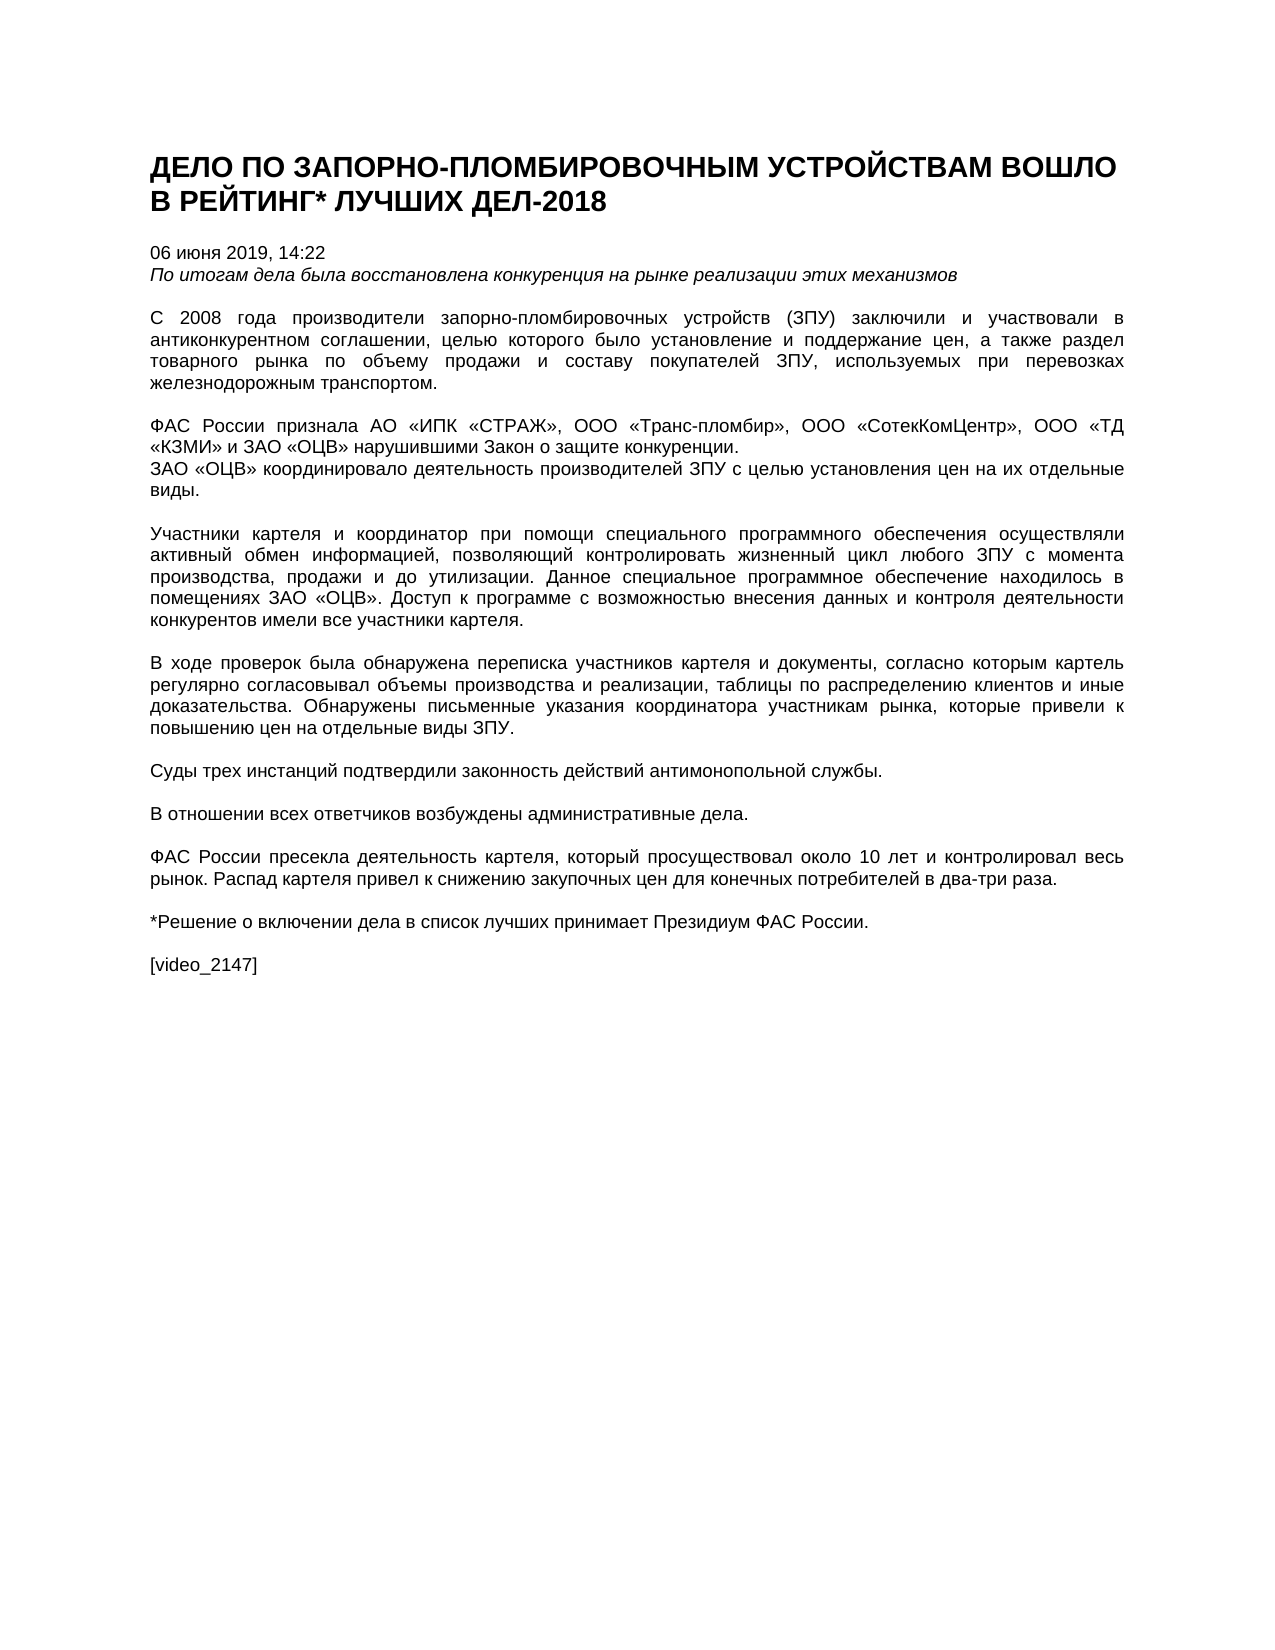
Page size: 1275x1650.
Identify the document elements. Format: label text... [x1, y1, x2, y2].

text Суды трех инстанций подтвердили законность действий антимонопольной службы. [150, 759, 1125, 781]
text *Решение о включении дела в список лучших принимает Президиум ФАС России. [150, 911, 1125, 932]
text По итогам дела была восстановлена конкуренция на рынке реализации этих механизмов [150, 264, 1125, 285]
text ФАС России пресекла деятельность картеля, который просуществовал около 10 лет и контролировал весь рынок. Распад картеля привел к снижению закупочных цен для конечных потребителей в два-три раза. [150, 846, 1125, 889]
text ЗАО «ОЦВ» координировало деятельность производителей ЗПУ с целью установления цен на их отдельные виды. [150, 458, 1125, 501]
text 06 июня 2019, 14:22 [150, 242, 1125, 264]
text В отношении всех ответчиков возбуждены административные дела. [150, 803, 1125, 824]
text ФАС России признала АО «ИПК «СТРАЖ», ООО «Транс-пломбир», ООО «СотекКомЦентр», ООО «ТД «КЗМИ» и ЗАО «ОЦВ» нарушившими Закон о защите конкуренции. [150, 414, 1125, 458]
text Участники картеля и координатор при помощи специального программного обеспечения осуществляли активный обмен информацией, позволяющий контролировать жизненный цикл любого ЗПУ с момента производства, продажи и до утилизации. Данное специальное программное обеспечение находилось в помещениях ЗАО «ОЦВ». Доступ к программе с возможностью внесения данных и контроля деятельности конкурентов имели все участники картеля. [150, 522, 1125, 630]
subtitle Дело по запорно-пломбировочным устройствам вошло в рейтинг* лучших дел-2018 [150, 150, 1125, 217]
text С 2008 года производители запорно-пломбировочных устройств (ЗПУ) заключили и участвовали в антиконкурентном соглашении, целью которого было установление и поддержание цен, а также раздел товарного рынка по объему продажи и составу покупателей ЗПУ, используемых при перевозках железнодорожным транспортом. [150, 307, 1125, 393]
text В ходе проверок была обнаружена переписка участников картеля и документы, согласно которым картель регулярно согласовывал объемы производства и реализации, таблицы по распределению клиентов и иные доказательства. Обнаружены письменные указания координатора участникам рынка, которые привели к повышению цен на отдельные виды ЗПУ. [150, 652, 1125, 738]
text [video_2147] [150, 954, 1125, 975]
